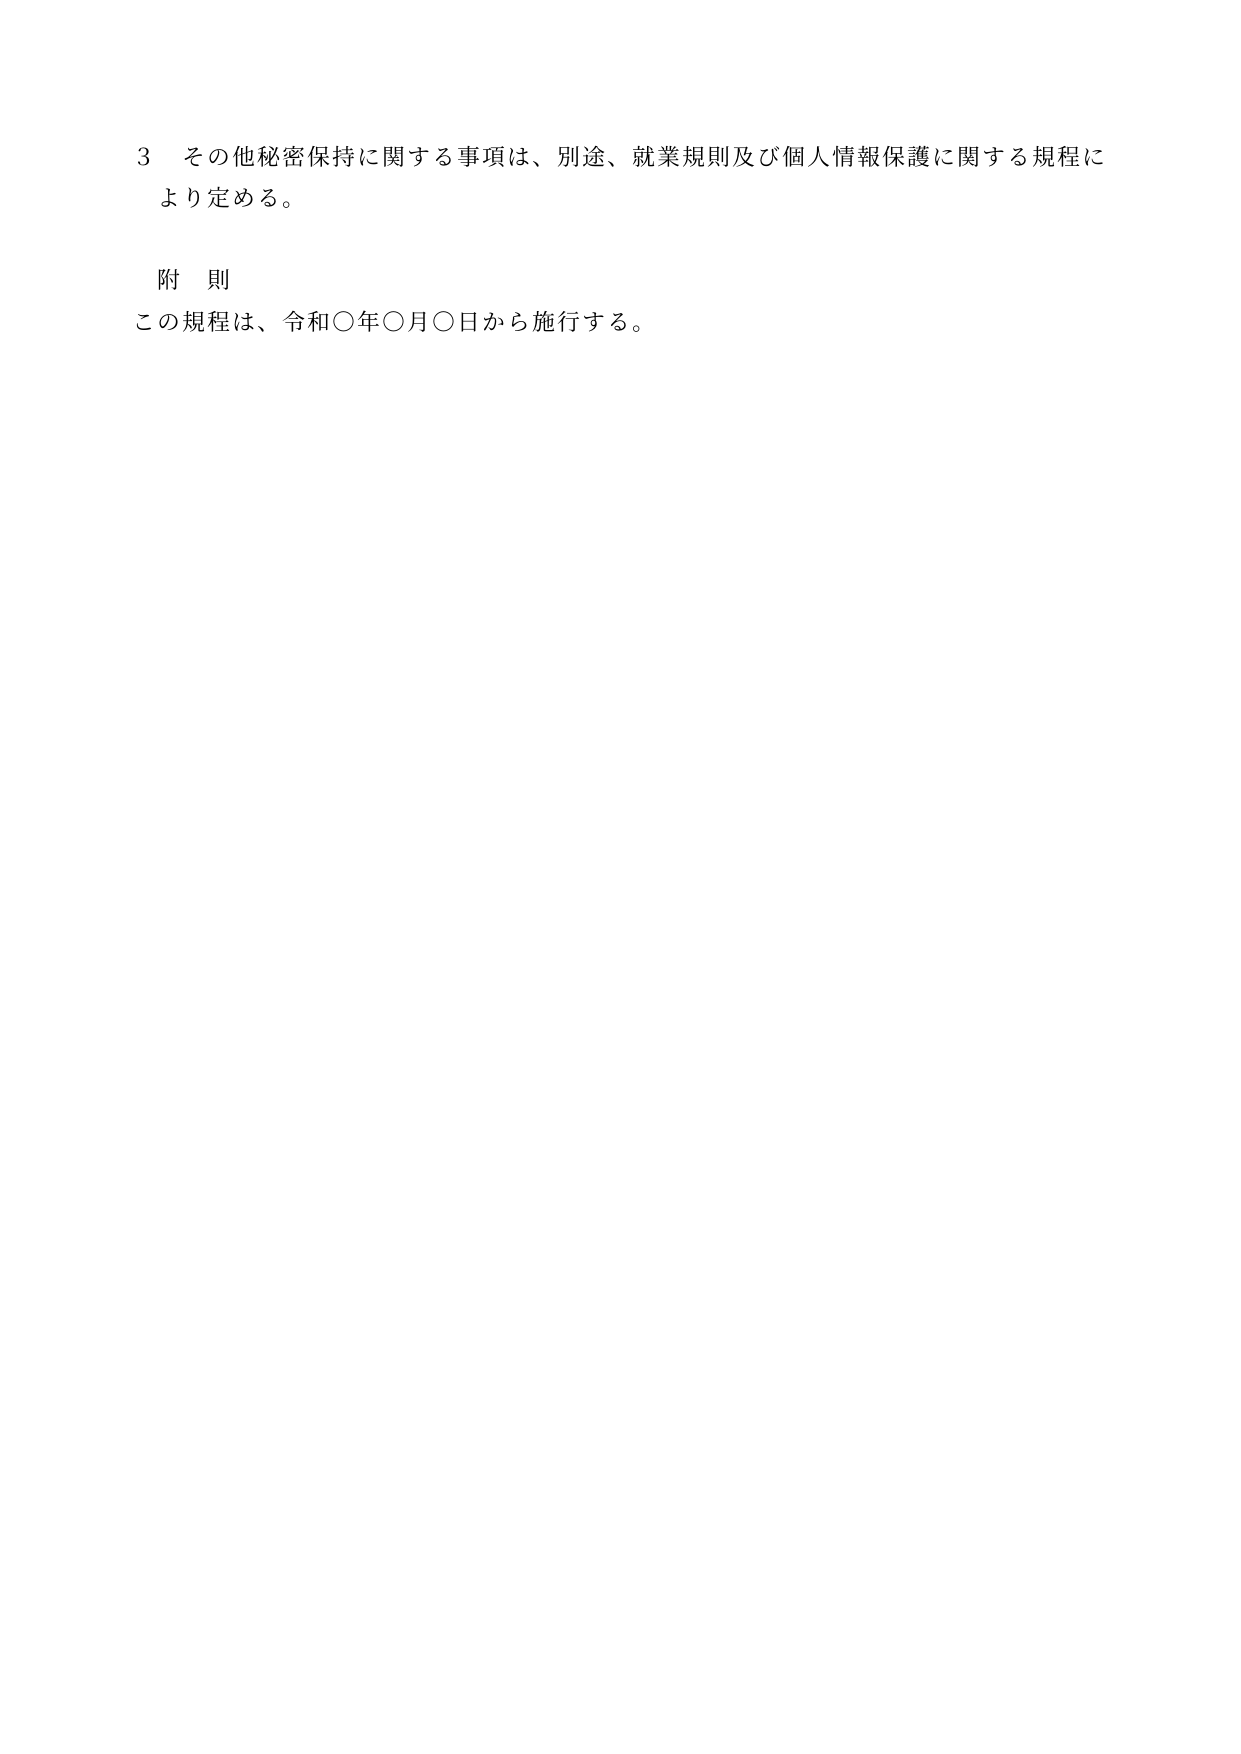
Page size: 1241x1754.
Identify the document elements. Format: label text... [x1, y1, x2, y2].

text ３ その他秘密保持に関する事項は、別途、就業規則及び個人情報保護に関する規程により定める。 [133, 134, 1108, 217]
text 附 則 [133, 258, 1108, 299]
text この規程は、令和○年○月○日から施行する。 [133, 299, 1108, 341]
